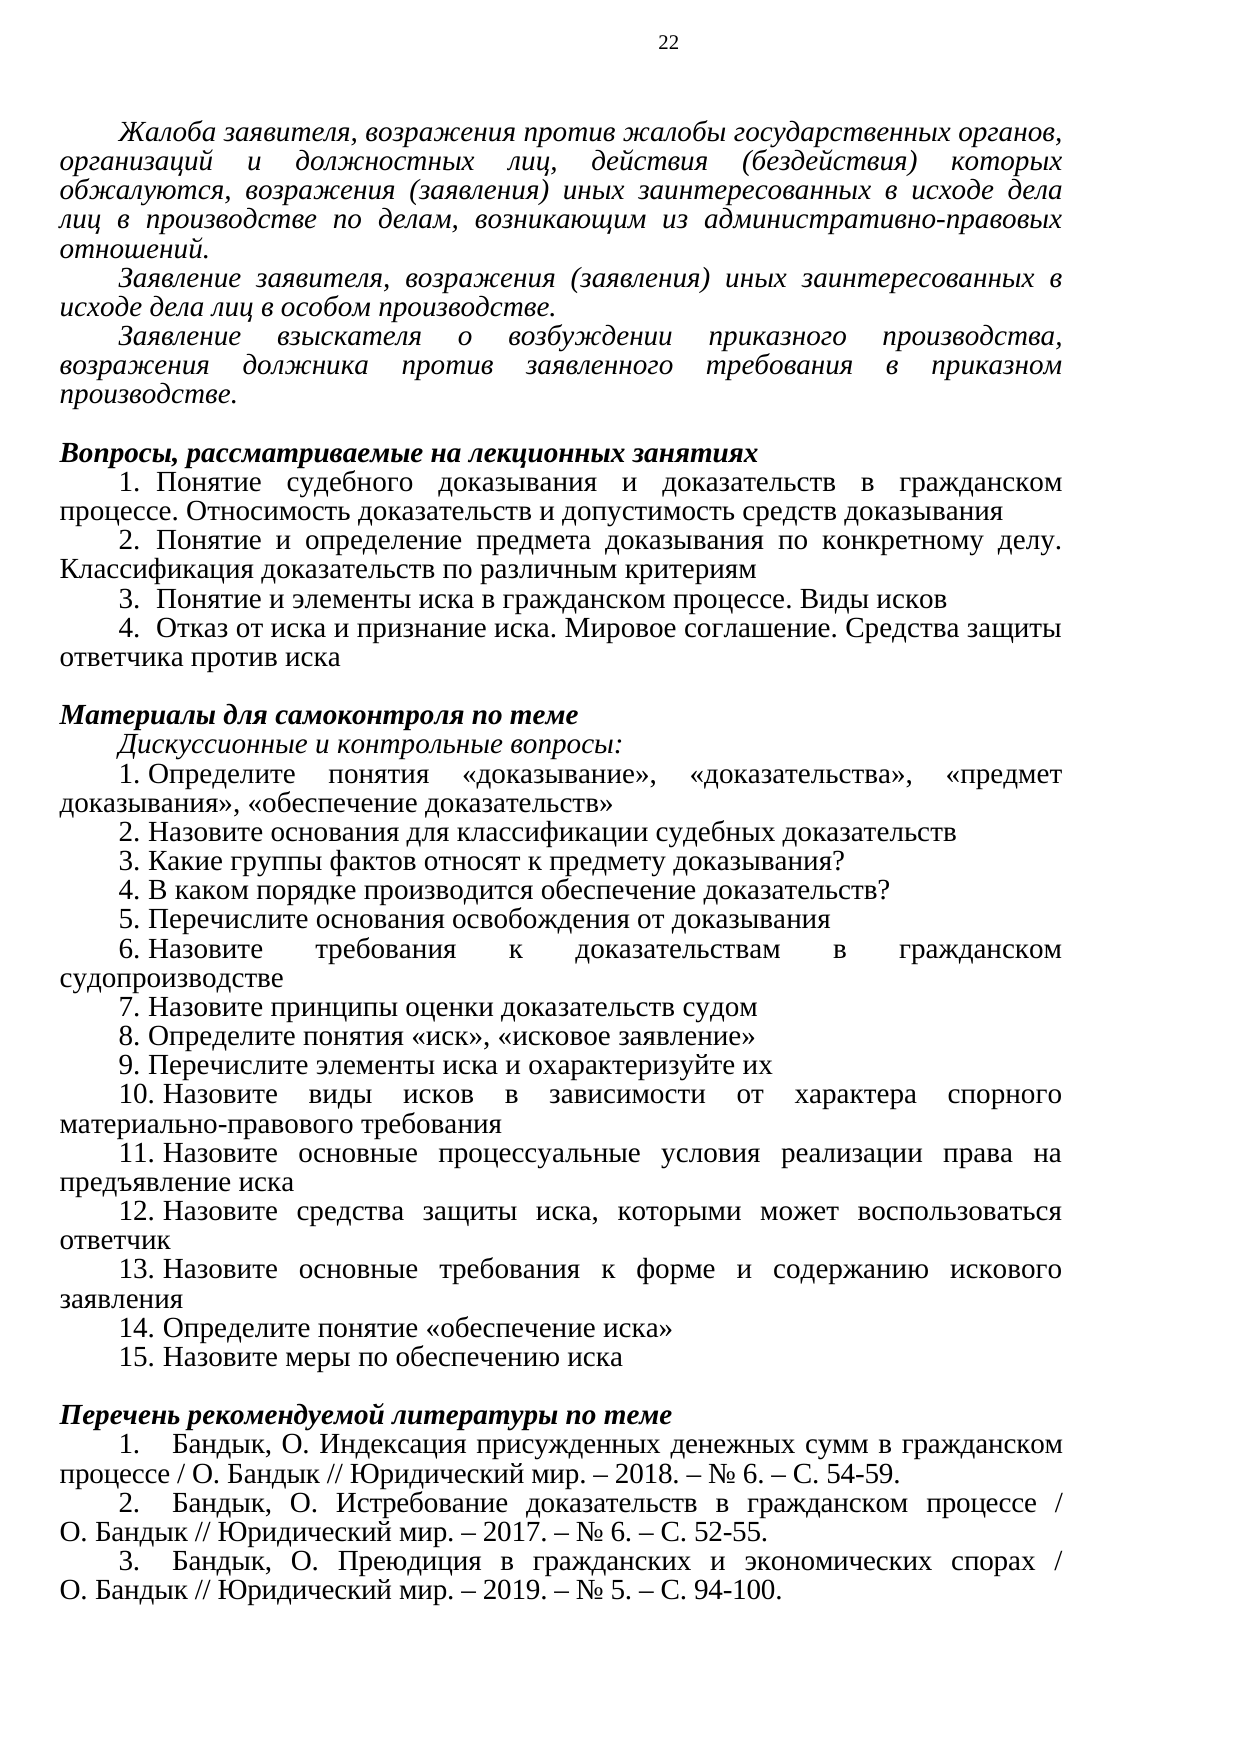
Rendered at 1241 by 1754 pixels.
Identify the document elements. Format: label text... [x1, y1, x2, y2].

list Понятие судебного доказывания и доказательств в гражданском процессе. Относимость доказательств и допустимость средств доказывания [59, 468, 1063, 526]
list Определите понятие «обеспечение иска» [59, 1314, 1063, 1343]
list Какие группы фактов относят к предмету доказывания? [59, 847, 1063, 876]
list Перечислите основания освобождения от доказывания [59, 906, 1063, 935]
subtitle Вопросы, рассматриваемые на лекционных занятиях [59, 439, 1063, 468]
list Назовите требования к доказательствам в гражданском судопроизводстве [59, 935, 1063, 993]
list Перечислите элементы иска и охарактеризуйте их [59, 1051, 1063, 1081]
list Бандык, О. Истребование доказательств в гражданском процессе / О. Бандык // Юридический мир. – 2017. – № 6. – С. 52-55. [59, 1489, 1063, 1547]
list В каком порядке производится обеспечение доказательств? [59, 876, 1063, 906]
list Назовите виды исков в зависимости от характера спорного материально-правового требования [59, 1081, 1063, 1139]
text Жалоба заявителя, возражения против жалобы государственных органов, организаций и должностных лиц, действия (бездействия) которых обжалуются, возражения (заявления) иных заинтересованных в исходе дела лиц в производстве по делам, возникающим из административно-правовых отношений. [59, 118, 1063, 264]
list Назовите принципы оценки доказательств судом [59, 993, 1063, 1022]
subtitle Перечень рекомендуемой литературы по теме [59, 1401, 1063, 1431]
list Назовите основания для классификации судебных доказательств [59, 818, 1063, 847]
list Понятие и элементы иска в гражданском процессе. Виды исков [59, 585, 1063, 614]
subtitle Материалы для самоконтроля по теме [59, 701, 1063, 731]
list Определите понятия «доказывание», «доказательства», «предмет доказывания», «обеспечение доказательств» [59, 760, 1063, 818]
list Назовите основные процессуальные условия реализации права на предъявление иска [59, 1139, 1063, 1197]
text Заявление заявителя, возражения (заявления) иных заинтересованных в исходе дела лиц в особом производстве. [59, 264, 1063, 322]
list Понятие и определение предмета доказывания по конкретному делу. Классификация доказательств по различным критериям [59, 526, 1063, 585]
text Заявление взыскателя о возбуждении приказного производства, возражения должника против заявленного требования в приказном производстве. [59, 322, 1063, 410]
list Бандык, О. Преюдиция в гражданских и экономических спорах / О. Бандык // Юридический мир. – 2019. – № 5. – С. 94-100. [59, 1547, 1063, 1606]
list Определите понятия «иск», «исковое заявление» [59, 1022, 1063, 1051]
list Бандык, О. Индексация присужденных денежных сумм в гражданском процессе / О. Бандык // Юридический мир. – 2018. – № 6. – С. 54-59. [59, 1431, 1063, 1489]
list Назовите основные требования к форме и содержанию искового заявления [59, 1256, 1063, 1314]
list Назовите меры по обеспечению иска [59, 1343, 1063, 1372]
text Дискуссионные и контрольные вопросы: [59, 731, 1063, 760]
list Назовите средства защиты иска, которыми может воспользоваться ответчик [59, 1197, 1063, 1256]
list Отказ от иска и признание иска. Мировое соглашение. Средства защиты ответчика против иска [59, 614, 1063, 672]
